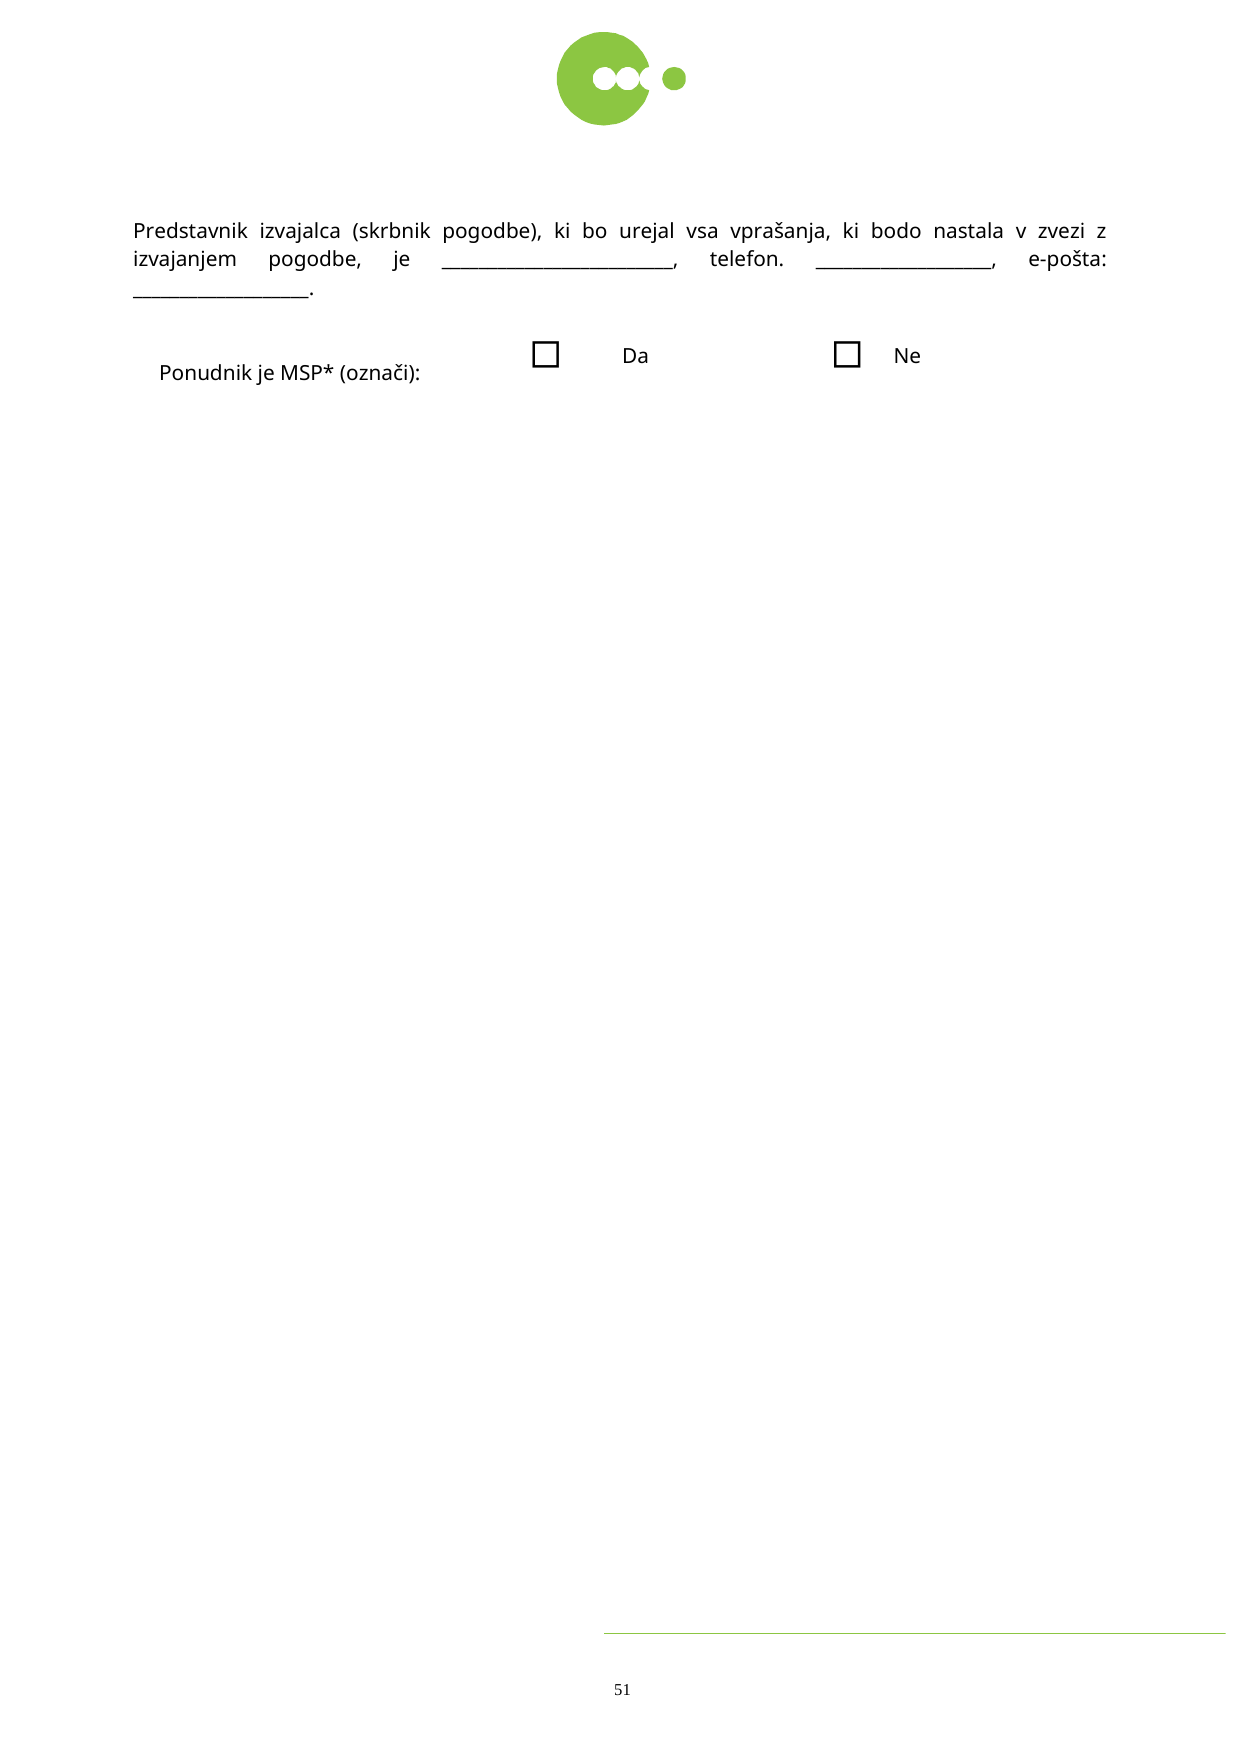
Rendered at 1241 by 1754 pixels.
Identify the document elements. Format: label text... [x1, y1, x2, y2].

text Predstavnik izvajalca (skrbnik pogodbe), ki bo urejal vsa vprašanja, ki bodo nastala v zvezi z izvajanjem pogodbe, je _________________________, telefon. ___________________, e-pošta: ___________________. [133, 216, 1107, 301]
table_header Ponudnik je MSP* (označi): [159, 330, 506, 387]
table_header Da [506, 330, 807, 387]
table_header Ne [807, 330, 1107, 387]
